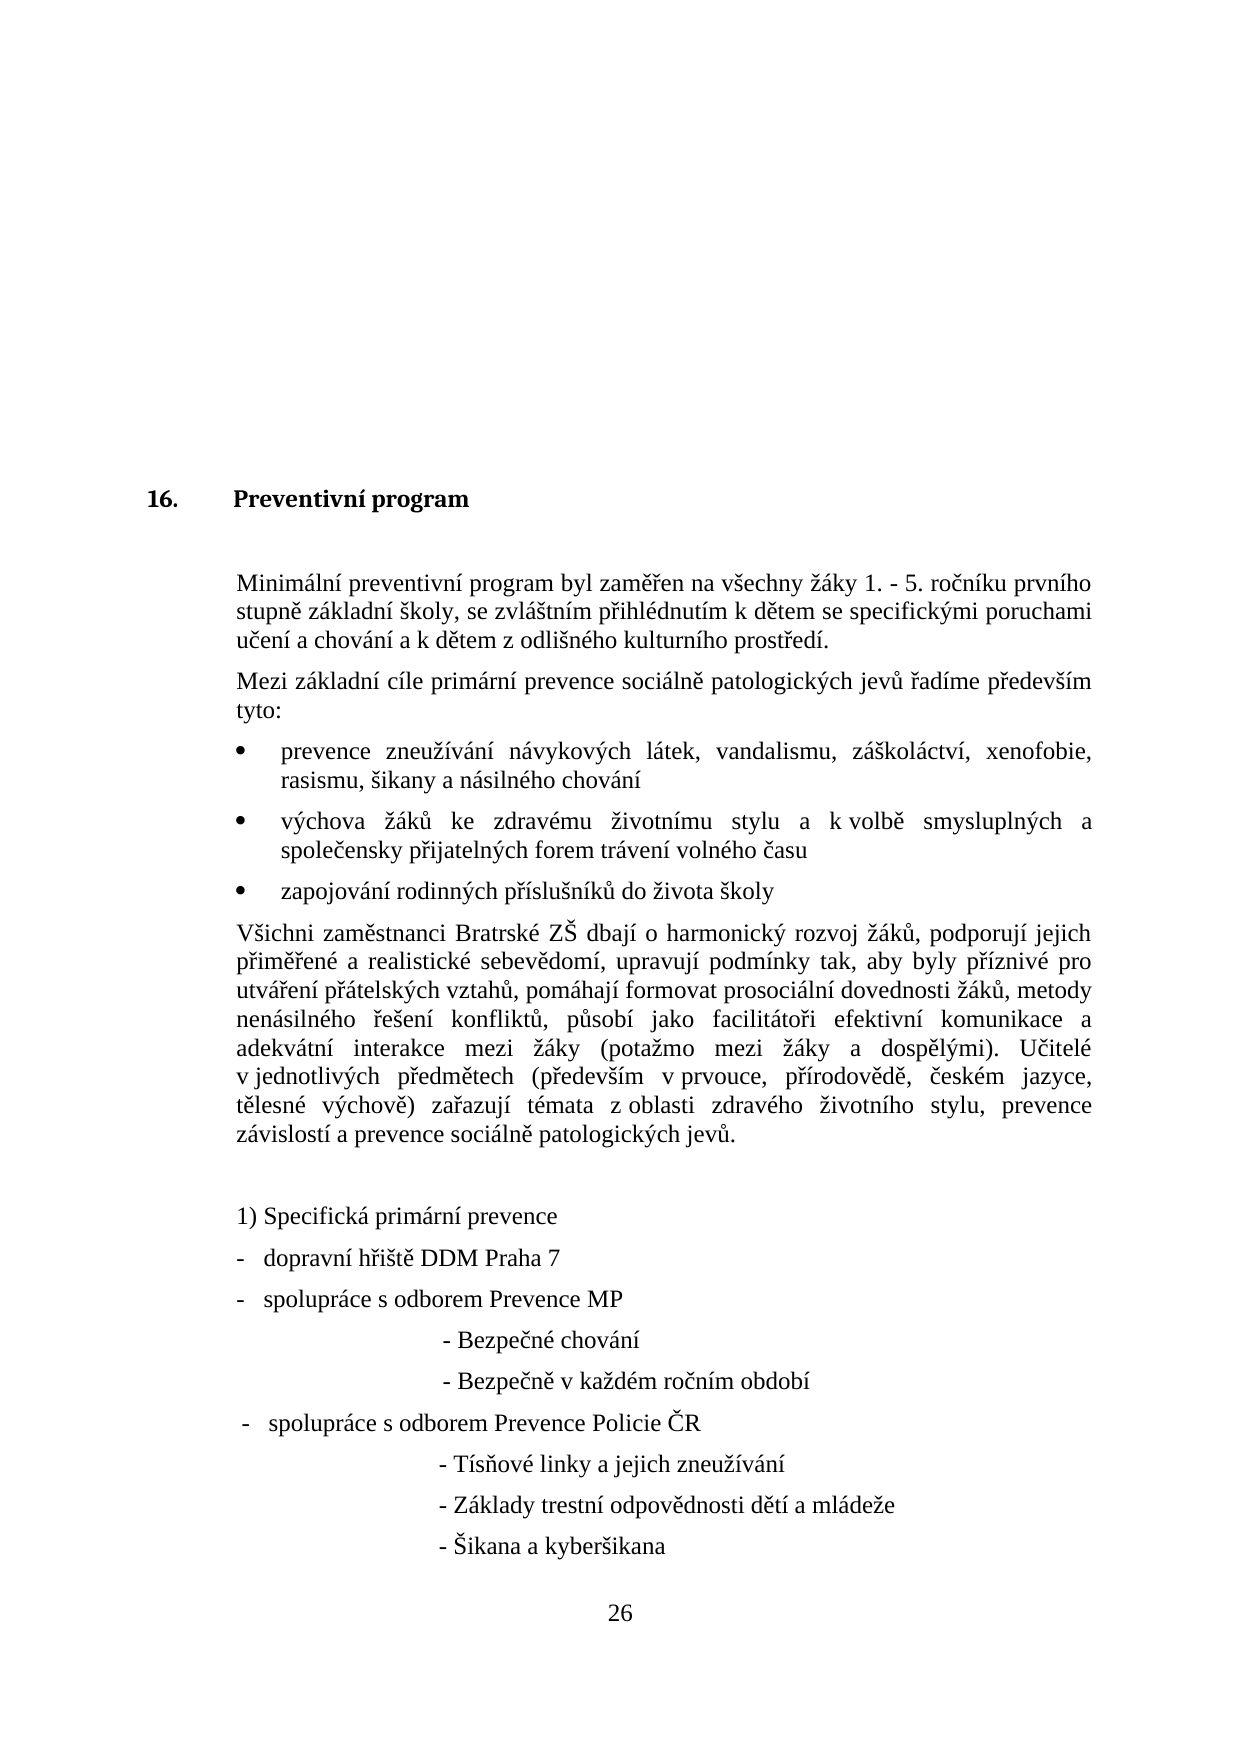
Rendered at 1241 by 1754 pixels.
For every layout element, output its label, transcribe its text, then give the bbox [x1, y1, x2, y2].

text - dopravní hřiště DDM Praha 7 [236, 1243, 1093, 1271]
subtitle výchova žáků ke zdravému životnímu stylu a k volbě smysluplných a společensky přijatelných forem trávení volného času [236, 806, 1093, 864]
text Minimální preventivní program byl zaměřen na všechny žáky 1. - 5. ročníku prvního stupně základní školy, se zvláštním přihlédnutím k dětem se specifickými poruchami učení a chování a k dětem z odlišného kulturního prostředí. [236, 568, 1093, 654]
subtitle prevence zneužívání návykových látek, vandalismu, záškoláctví, xenofobie, rasismu, šikany a násilného chování [236, 736, 1093, 794]
text Mezi základní cíle primární prevence sociálně patologických jevů řadíme především tyto: [236, 666, 1093, 724]
text - spolupráce s odborem Prevence Policie ČR [148, 1408, 1093, 1436]
text 1) Specifická primární prevence [236, 1201, 1093, 1230]
text - spolupráce s odborem Prevence MP [236, 1284, 1093, 1313]
subtitle 16. Preventivní program [148, 485, 1093, 514]
text Všichni zaměstnanci Bratrské ZŠ dbají o harmonický rozvoj žáků, podporují jejich přiměřené a realistické sebevědomí, upravují podmínky tak, aby byly příznivé pro utváření přátelských vztahů, pomáhají formovat prosociální dovednosti žáků, metody nenásilného řešení konfliktů, působí jako facilitátoři efektivní komunikace a adekvátní interakce mezi žáky (potažmo mezi žáky a dospělými). Učitelé v jednotlivých předmětech (především v prvouce, přírodovědě, českém jazyce, tělesné výchově) zařazují témata z oblasti zdravého životního stylu, prevence závislostí a prevence sociálně patologických jevů. [236, 918, 1093, 1148]
subtitle zapojování rodinných příslušníků do života školy [236, 876, 1093, 905]
text - Bezpečné chování [236, 1325, 1093, 1354]
text - Tísňové linky a jejich zneužívání [251, 1449, 1093, 1478]
text - Bezpečně v každém ročním období [236, 1366, 1093, 1395]
text - Šikana a kyberšikana [251, 1531, 1093, 1560]
text - Základy trestní odpovědnosti dětí a mládeže [251, 1490, 1093, 1519]
